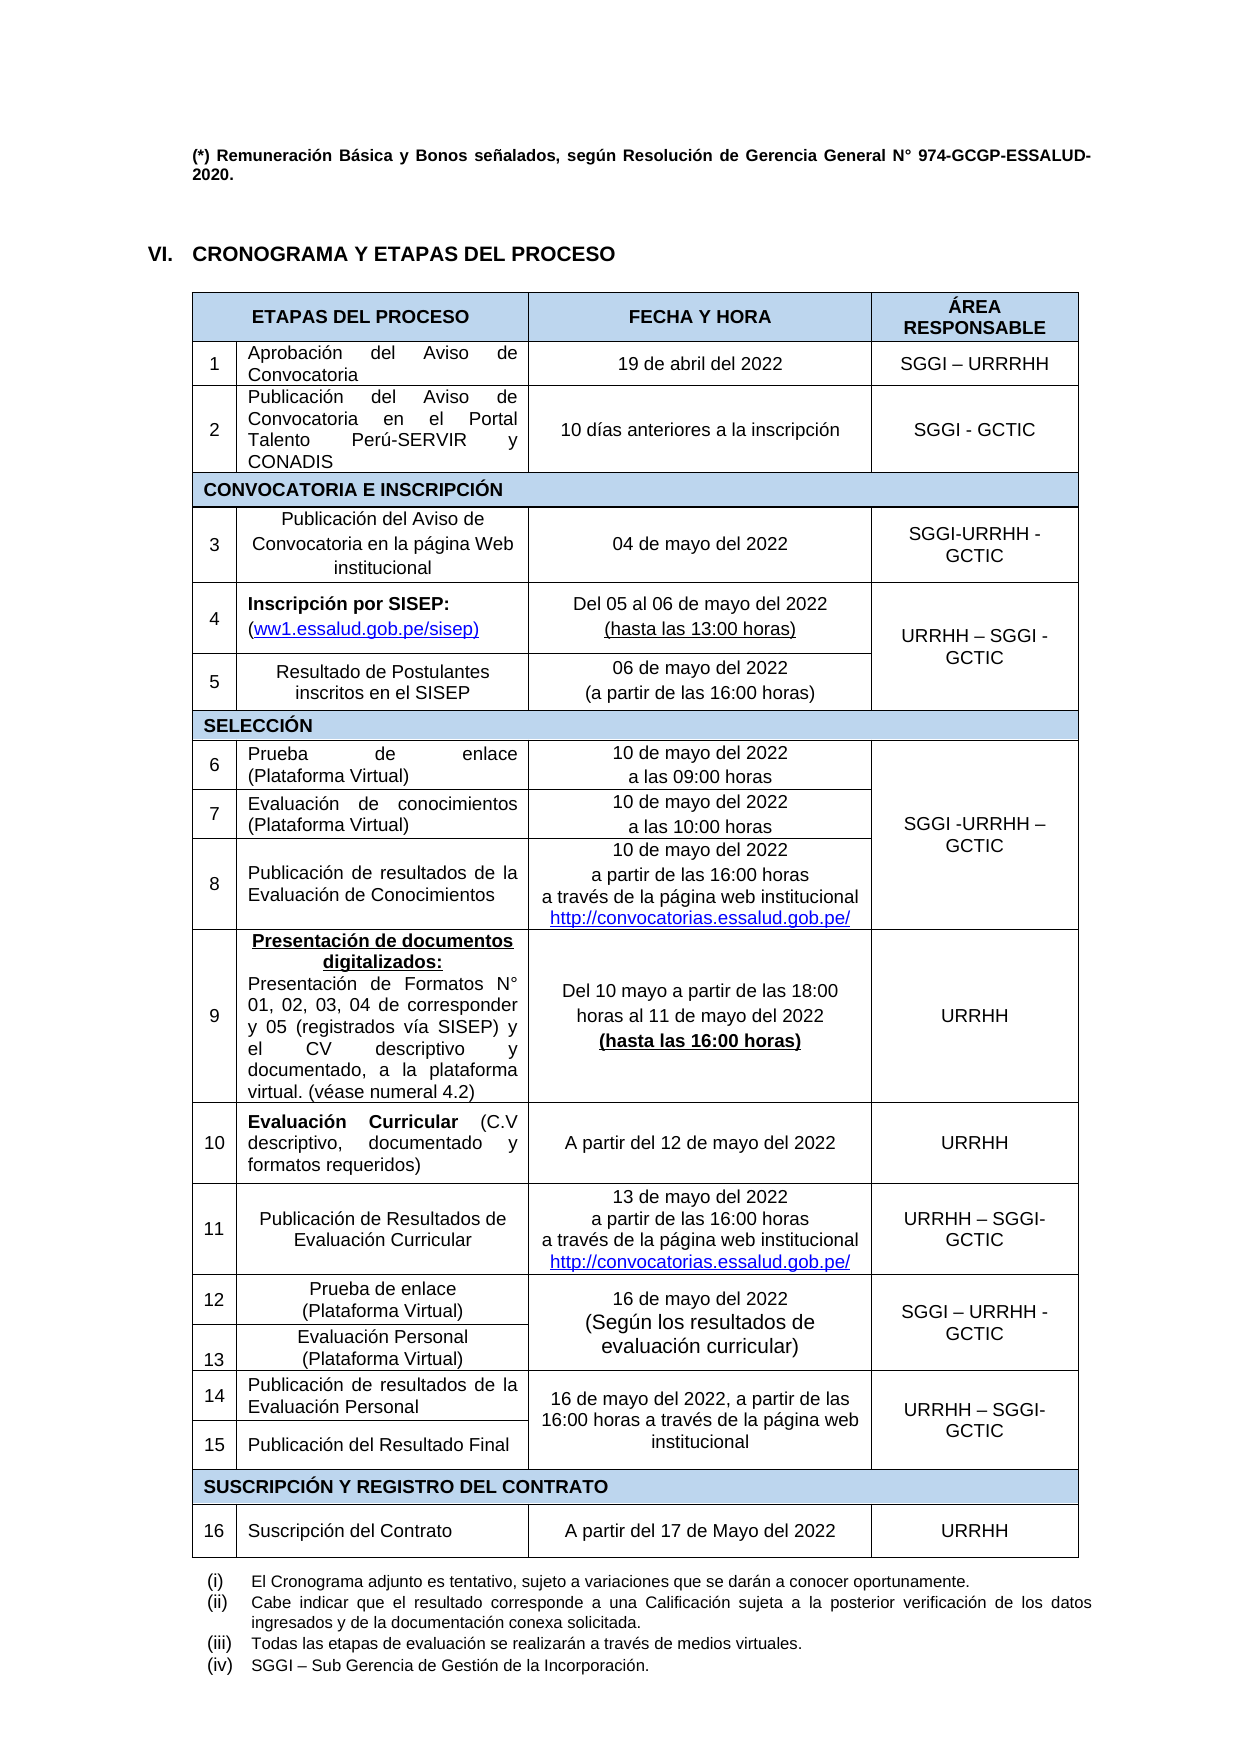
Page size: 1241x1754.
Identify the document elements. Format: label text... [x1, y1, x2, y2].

list El Cronograma adjunto es tentativo, sujeto a variaciones que se darán a conocer oportunamente. [207, 1570, 1092, 1591]
table_cell Resultado de Postulantes inscritos en el SISEP [237, 654, 528, 710]
table_cell Evaluación Personal (Plataforma Virtual) [237, 1325, 528, 1370]
table_cell 4 [193, 583, 236, 653]
table_cell 9 [193, 930, 236, 1102]
table_cell 1 [193, 342, 236, 385]
table_cell 11 [193, 1184, 236, 1274]
table_cell Evaluación de conocimientos (Plataforma Virtual) [237, 790, 528, 838]
table_cell SGGI – URRHH - GCTIC [872, 1275, 1078, 1370]
table_cell SGGI -URRHH – GCTIC [872, 741, 1078, 928]
table_cell Publicación de resultados de la Evaluación de Conocimientos [237, 839, 528, 928]
table_cell URRHH – SGGI- GCTIC [872, 1184, 1078, 1274]
table_cell CONVOCATORIA E INSCRIPCIÓN [193, 473, 1078, 506]
table_cell 14 [193, 1371, 236, 1419]
table_cell SELECCIÓN [193, 711, 1078, 739]
table_cell 3 [193, 508, 236, 582]
list CRONOGRAMA Y ETAPAS DEL PROCESO [148, 242, 1085, 266]
text (*) Remuneración Básica y Bonos señalados, según Resolución de Gerencia General N° 974-GCGP-ESSALUD- 2020. [148, 146, 1092, 184]
table_cell Evaluación Curricular (C.V descriptivo, documentado y formatos requeridos) [237, 1103, 528, 1182]
table_cell URRHH [872, 1103, 1078, 1182]
table_cell URRHH – SGGI - GCTIC [872, 583, 1078, 710]
table_cell A partir del 17 de Mayo del 2022 [529, 1505, 871, 1557]
table_cell Aprobación del Aviso de Convocatoria [237, 342, 528, 385]
table_cell Publicación del Resultado Final [237, 1421, 528, 1469]
table_cell SGGI – URRRHH [872, 342, 1078, 385]
table_cell 6 [193, 741, 236, 789]
table_cell 10 de mayo del 2022 a las 09:00 horas [529, 741, 871, 789]
list Todas las etapas de evaluación se realizarán a través de medios virtuales. [207, 1632, 1092, 1654]
list Cabe indicar que el resultado corresponde a una Calificación sujeta a la posterior verificación de los datos ingresados y de la documentación conexa solicitada. [207, 1591, 1092, 1632]
table_cell URRHH [872, 930, 1078, 1102]
table_cell 10 de mayo del 2022 a las 10:00 horas [529, 790, 871, 838]
table_cell 7 [193, 790, 236, 838]
table_cell 15 [193, 1421, 236, 1469]
table_cell Publicación de Resultados de Evaluación Curricular [237, 1184, 528, 1274]
table_cell Inscripción por SISEP: (ww1.essalud.gob.pe/sisep) [237, 583, 528, 653]
table_cell Presentación de documentos digitalizados: Presentación de Formatos N° 01, 02, 03, 04 de corresponder y 05 (registrados vía SISEP) y el CV descriptivo y documentado, a la plataforma virtual. (véase numeral 4.2) [237, 930, 528, 1102]
table_cell 2 [193, 386, 236, 472]
table_cell 13 [193, 1325, 236, 1370]
table_cell 06 de mayo del 2022 (a partir de las 16:00 horas) [529, 654, 871, 710]
table_cell 13 de mayo del 2022 a partir de las 16:00 horas a través de la página web institucional http://convocatorias.essalud.gob.pe/ [529, 1184, 871, 1274]
table_cell Publicación de resultados de la Evaluación Personal [237, 1371, 528, 1419]
table_cell Del 10 mayo a partir de las 18:00 horas al 11 de mayo del 2022 (hasta las 16:00 horas) [529, 930, 871, 1102]
table_cell SGGI - GCTIC [872, 386, 1078, 472]
table_cell 5 [193, 654, 236, 710]
table_cell SUSCRIPCIÓN Y REGISTRO DEL CONTRATO [193, 1470, 1078, 1503]
table_cell 10 días anteriores a la inscripción [529, 386, 871, 472]
table_cell A partir del 12 de mayo del 2022 [529, 1103, 871, 1182]
table_header FECHA Y HORA [529, 293, 871, 341]
table_header ETAPAS DEL PROCESO [193, 293, 528, 341]
table_cell URRHH – SGGI- GCTIC [872, 1371, 1078, 1469]
table_header ÁREA RESPONSABLE [872, 293, 1078, 341]
table_cell URRHH [872, 1505, 1078, 1557]
table_cell 10 [193, 1103, 236, 1182]
table_cell Suscripción del Contrato [237, 1505, 528, 1557]
table_cell SGGI-URRHH - GCTIC [872, 508, 1078, 582]
table_cell Publicación del Aviso de Convocatoria en el Portal Talento Perú-SERVIR y CONADIS [237, 386, 528, 472]
table_cell 16 de mayo del 2022, a partir de las 16:00 horas a través de la página web institucional [529, 1371, 871, 1469]
table_cell 12 [193, 1275, 236, 1324]
table_cell 8 [193, 839, 236, 928]
table_cell Prueba de enlace (Plataforma Virtual) [237, 741, 528, 789]
table_cell Publicación del Aviso de Convocatoria en la página Web institucional [237, 508, 528, 582]
table_cell Del 05 al 06 de mayo del 2022 (hasta las 13:00 horas) [529, 583, 871, 653]
table_cell 10 de mayo del 2022 a partir de las 16:00 horas a través de la página web institucional http://convocatorias.essalud.gob.pe/ [529, 839, 871, 928]
table_cell 04 de mayo del 2022 [529, 508, 871, 582]
table_cell 19 de abril del 2022 [529, 342, 871, 385]
table_cell Prueba de enlace (Plataforma Virtual) [237, 1275, 528, 1324]
list SGGI – Sub Gerencia de Gestión de la Incorporación. [207, 1654, 1092, 1675]
table_cell 16 [193, 1505, 236, 1557]
table_cell 16 de mayo del 2022 (Según los resultados de evaluación curricular) [529, 1275, 871, 1370]
